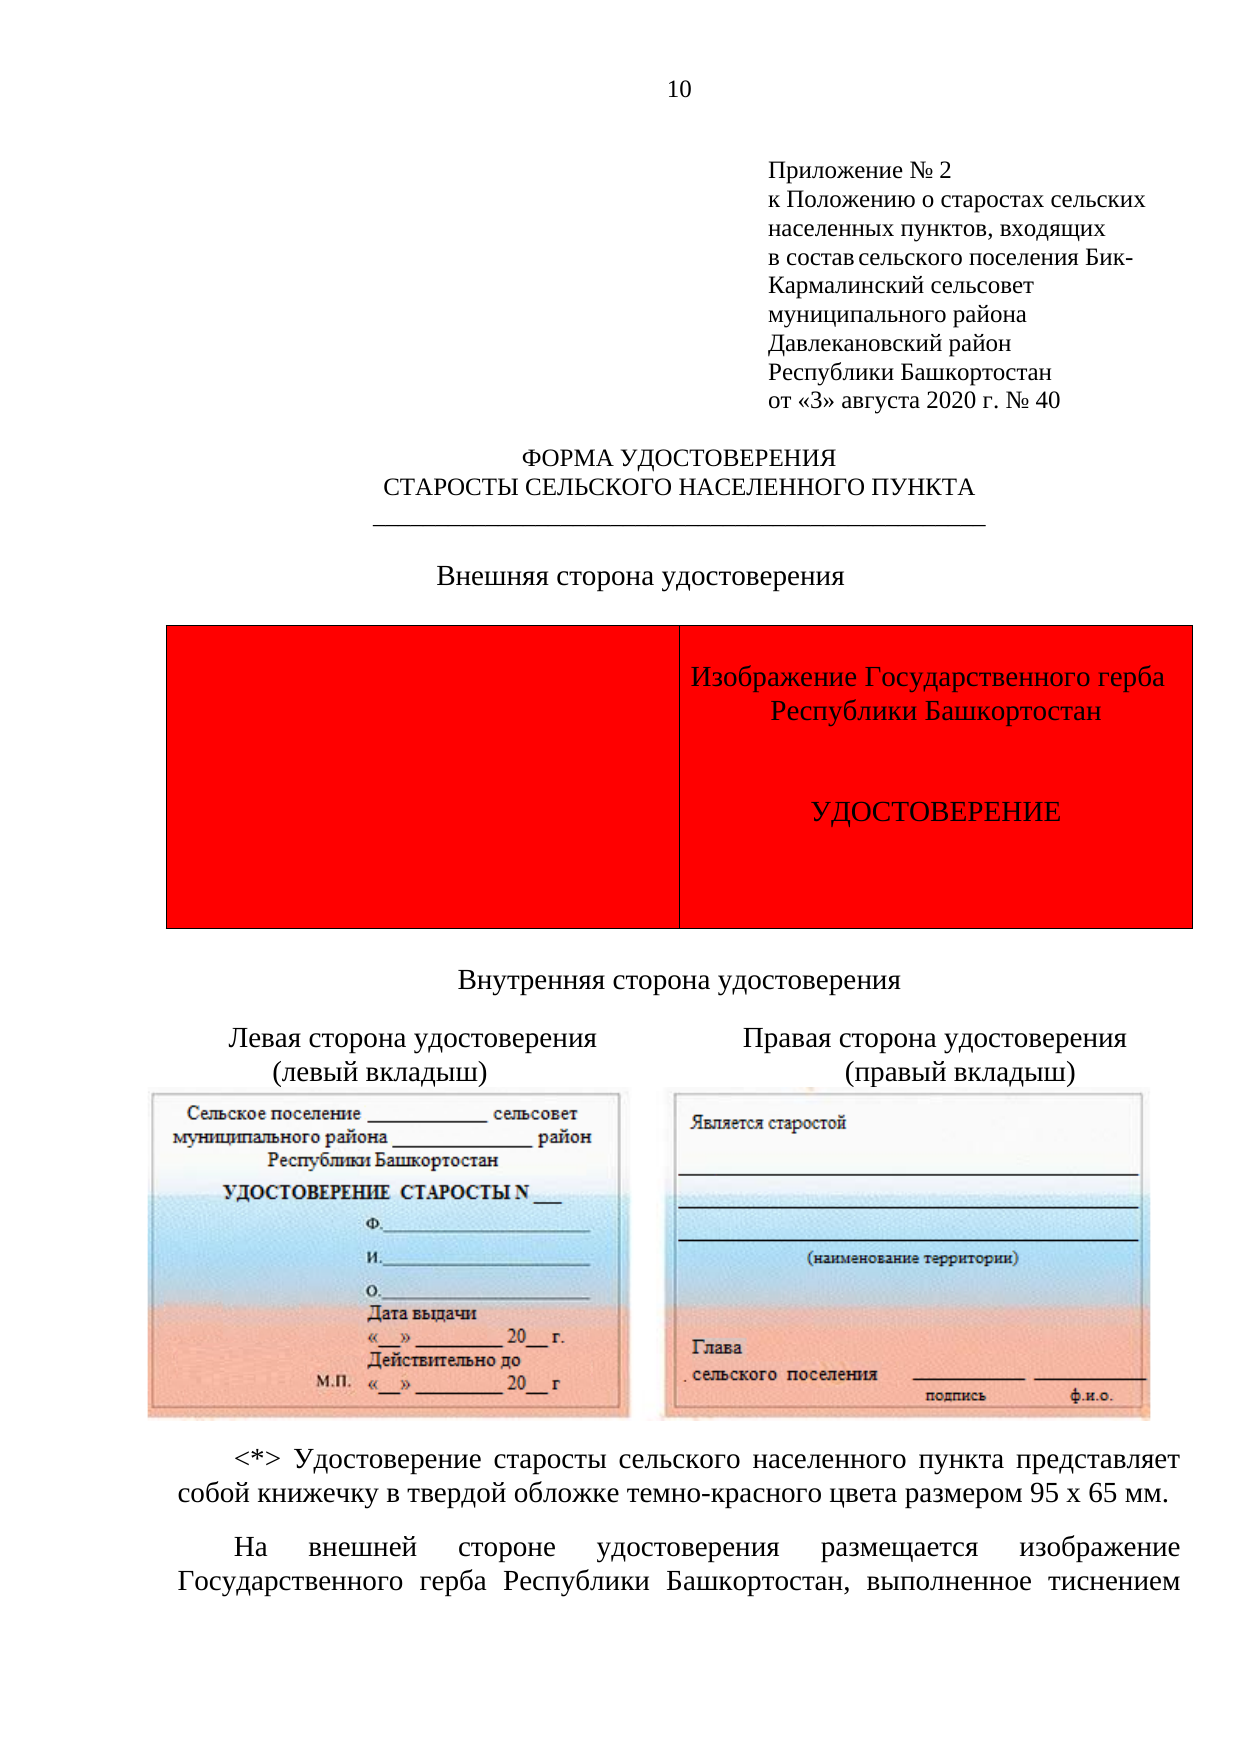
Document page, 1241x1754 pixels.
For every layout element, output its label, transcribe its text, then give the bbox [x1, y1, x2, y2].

text <*> Удостоверение старосты сельского населенного пункта представляет собой книжечку в твердой обложке темно-красного цвета размером 95 x 65 мм. [177, 1441, 1181, 1508]
text ФОРМА УДОСТОВЕРЕНИЯ [177, 443, 1181, 472]
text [177, 1529, 1181, 1596]
text к Положению о старостах сельских населенных пунктов, входящих в состав сельского поселения Бик-Кармалинский сельсовет муниципального района Давлекановский район [768, 184, 1181, 357]
text Внутренняя сторона удостоверения [177, 962, 1181, 996]
text от «3» августа 2020 г. № 40 [768, 385, 1181, 414]
text Приложение № 2 [768, 155, 1181, 184]
text СТАРОСТЫ СЕЛЬСКОГО НАСЕЛЕННОГО ПУНКТА _________________________________________________ [177, 472, 1181, 529]
table_header [167, 626, 679, 928]
text Внешняя сторона удостоверения [177, 558, 1181, 591]
text Республики Башкортостан [768, 357, 1181, 385]
text (левый вкладыш) (правый вкладыш) [177, 1054, 1181, 1087]
picture [147, 1087, 1151, 1421]
table_header Изображение Государственного герба Республики Башкортостан УДОСТОВЕРЕНИЕ [680, 626, 1192, 928]
text Левая сторона удостоверения Правая сторона удостоверения [177, 1020, 1181, 1054]
